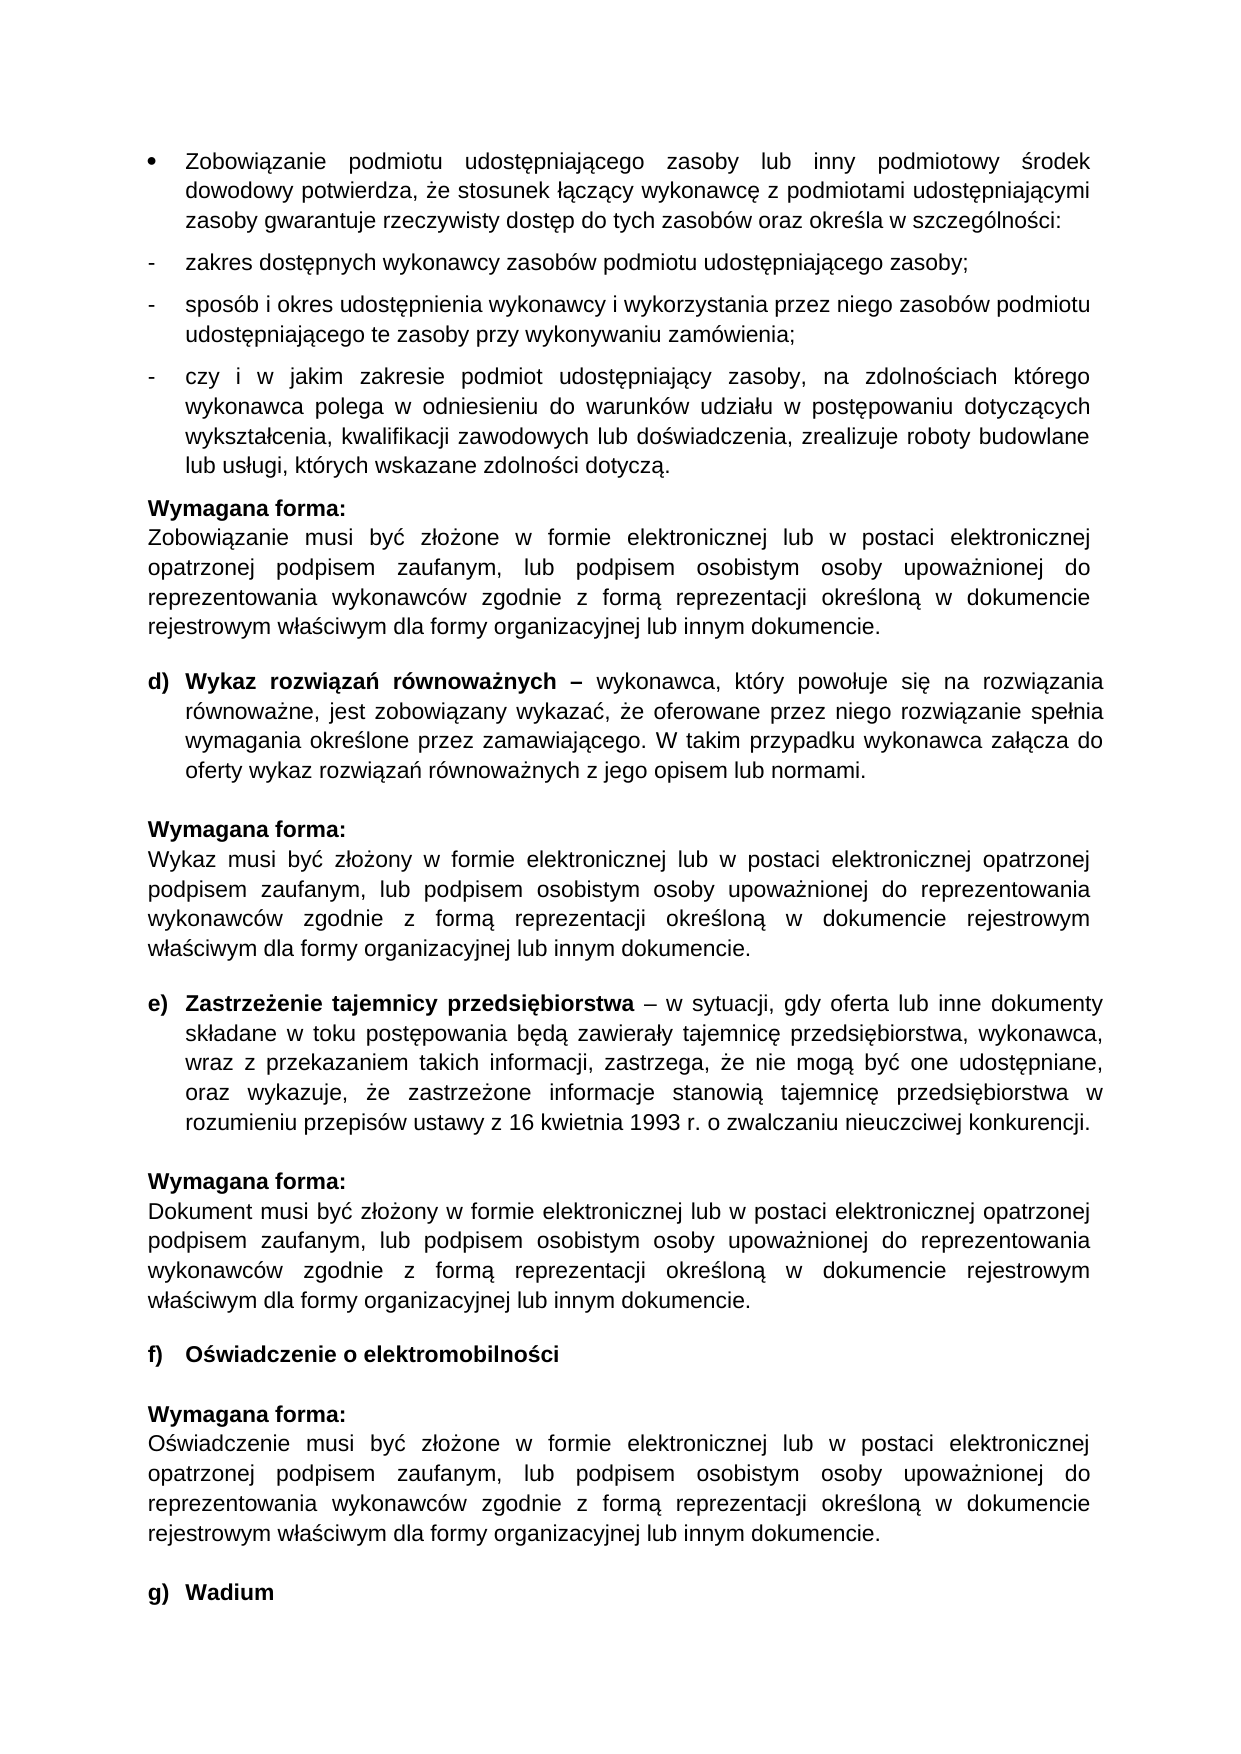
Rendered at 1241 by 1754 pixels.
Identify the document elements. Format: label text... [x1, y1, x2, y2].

text Wymagana forma: [148, 1168, 1091, 1194]
list Zobowiązanie podmiotu udostępniającego zasoby lub inny podmiotowy środek dowodowy potwierdza, że stosunek łączący wykonawcę z podmiotami udostępniającymi zasoby gwarantuje rzeczywisty dostęp do tych zasobów oraz określa w szczególności: [148, 148, 1091, 233]
text Wymagana forma: [148, 816, 1091, 843]
text Wykaz musi być złożony w formie elektronicznej lub w postaci elektronicznej opatrzonej podpisem zaufanym, lub podpisem osobistym osoby upoważnionej do reprezentowania wykonawców zgodnie z formą reprezentacji określoną w dokumencie rejestrowym właściwym dla formy organizacyjnej lub innym dokumencie. [148, 846, 1091, 961]
text Oświadczenie musi być złożone w formie elektronicznej lub w postaci elektronicznej opatrzonej podpisem zaufanym, lub podpisem osobistym osoby upoważnionej do reprezentowania wykonawców zgodnie z formą reprezentacji określoną w dokumencie rejestrowym właściwym dla formy organizacyjnej lub innym dokumencie. [148, 1430, 1091, 1546]
list zakres dostępnych wykonawcy zasobów podmiotu udostępniającego zasoby; [148, 249, 1091, 276]
text Wymagana forma: [148, 494, 1091, 521]
text Zobowiązanie musi być złożone w formie elektronicznej lub w postaci elektronicznej opatrzonej podpisem zaufanym, lub podpisem osobistym osoby upoważnionej do reprezentowania wykonawców zgodnie z formą reprezentacji określoną w dokumencie rejestrowym właściwym dla formy organizacyjnej lub innym dokumencie. [148, 524, 1091, 639]
text Wymagana forma: [148, 1401, 1091, 1427]
list Wykaz rozwiązań równoważnych – wykonawca, który powołuje się na rozwiązania równoważne, jest zobowiązany wykazać, że oferowane przez niego rozwiązanie spełnia wymagania określone przez zamawiającego. W takim przypadku wykonawca załącza do oferty wykaz rozwiązań równoważnych z jego opisem lub normami. [148, 668, 1104, 783]
list sposób i okres udostępnienia wykonawcy i wykorzystania przez niego zasobów podmiotu udostępniającego te zasoby przy wykonywaniu zamówienia; [148, 291, 1091, 347]
text Dokument musi być złożony w formie elektronicznej lub w postaci elektronicznej opatrzonej podpisem zaufanym, lub podpisem osobistym osoby upoważnionej do reprezentowania wykonawców zgodnie z formą reprezentacji określoną w dokumencie rejestrowym właściwym dla formy organizacyjnej lub innym dokumencie. [148, 1198, 1091, 1313]
list Oświadczenie o elektromobilności [148, 1341, 1104, 1368]
list Zastrzeżenie tajemnicy przedsiębiorstwa – w sytuacji, gdy oferta lub inne dokumenty składane w toku postępowania będą zawierały tajemnicę przedsiębiorstwa, wykonawca, wraz z przekazaniem takich informacji, zastrzega, że nie mogą być one udostępniane, oraz wykazuje, że zastrzeżone informacje stanowią tajemnicę przedsiębiorstwa w rozumieniu przepisów ustawy z 16 kwietnia 1993 r. o zwalczaniu nieuczciwej konkurencji. [148, 990, 1104, 1135]
list czy i w jakim zakresie podmiot udostępniający zasoby, na zdolnościach którego wykonawca polega w odniesieniu do warunków udziału w postępowaniu dotyczących wykształcenia, kwalifikacji zawodowych lub doświadczenia, zrealizuje roboty budowlane lub usługi, których wskazane zdolności dotyczą. [148, 363, 1091, 479]
list Wadium [148, 1579, 1091, 1605]
